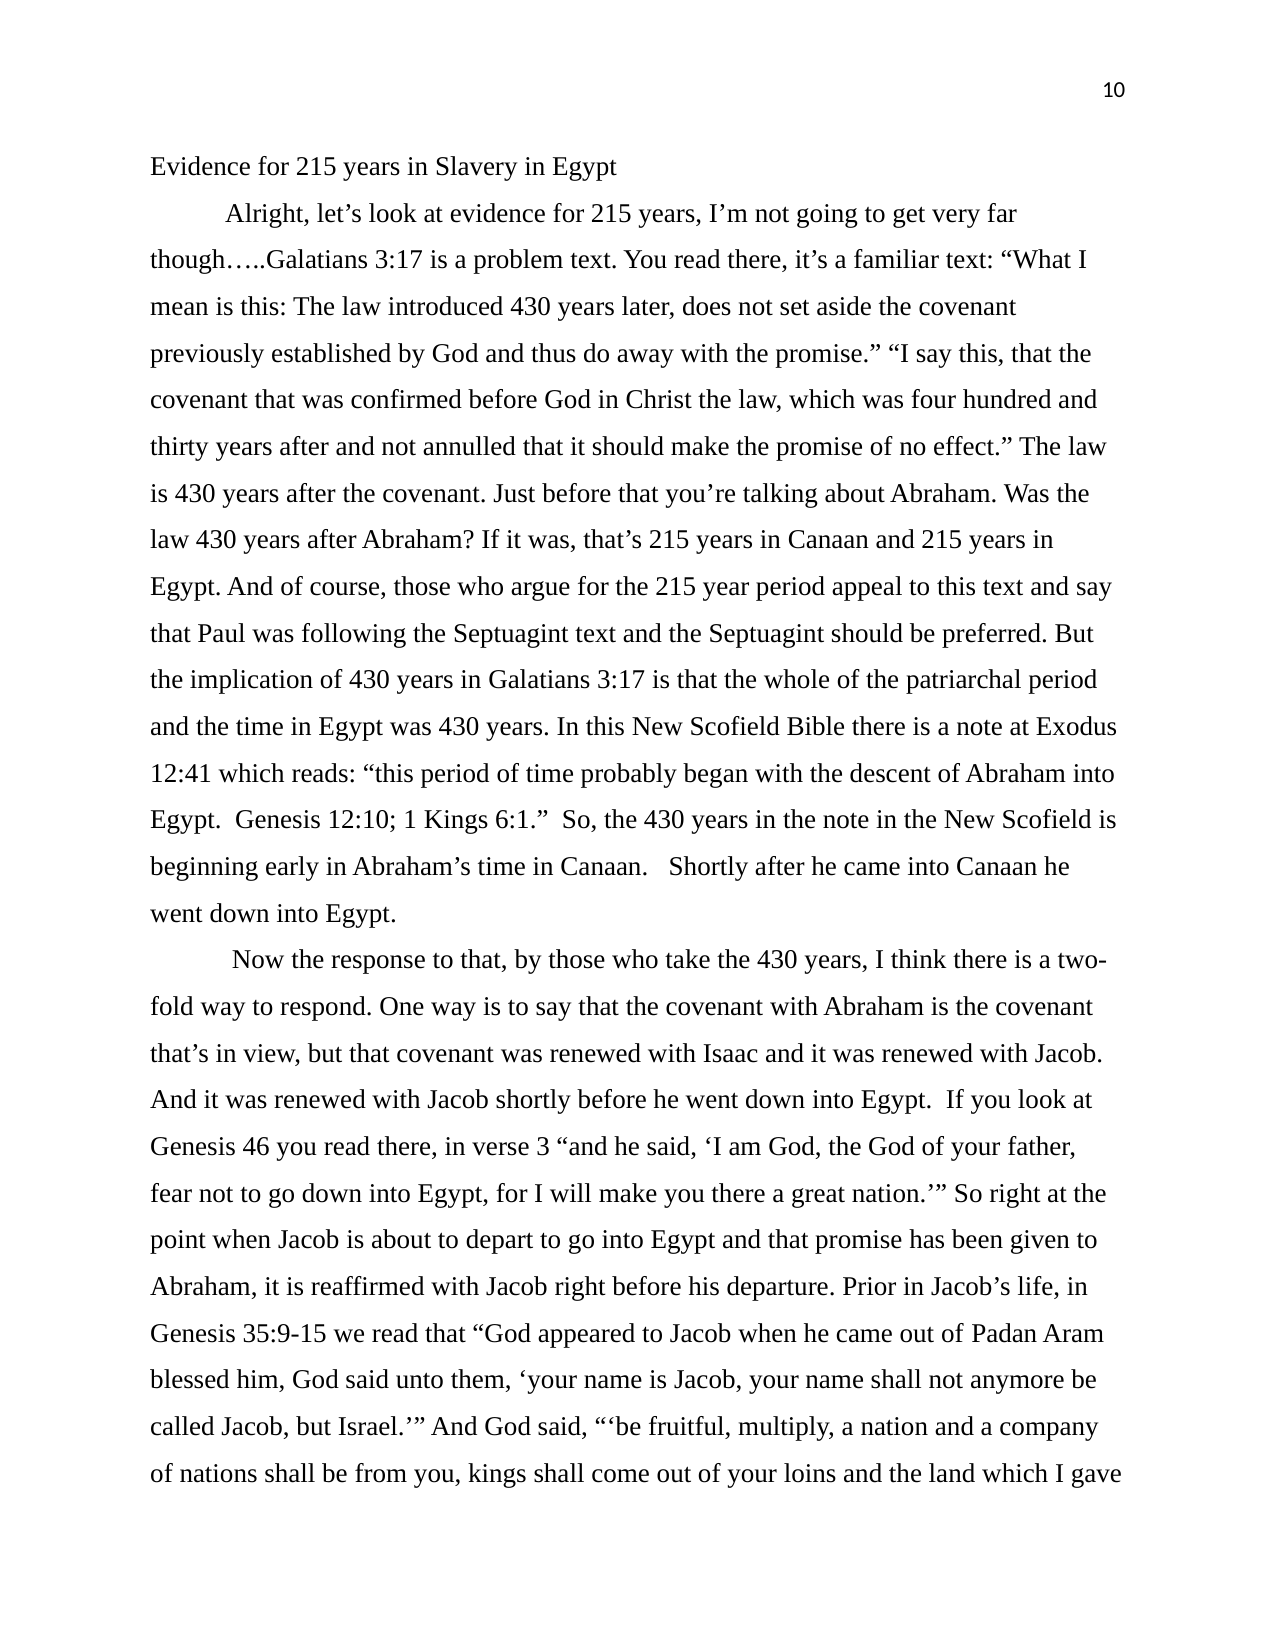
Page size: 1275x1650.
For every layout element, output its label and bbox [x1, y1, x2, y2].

text [150, 150, 1125, 928]
text [150, 943, 1125, 1488]
